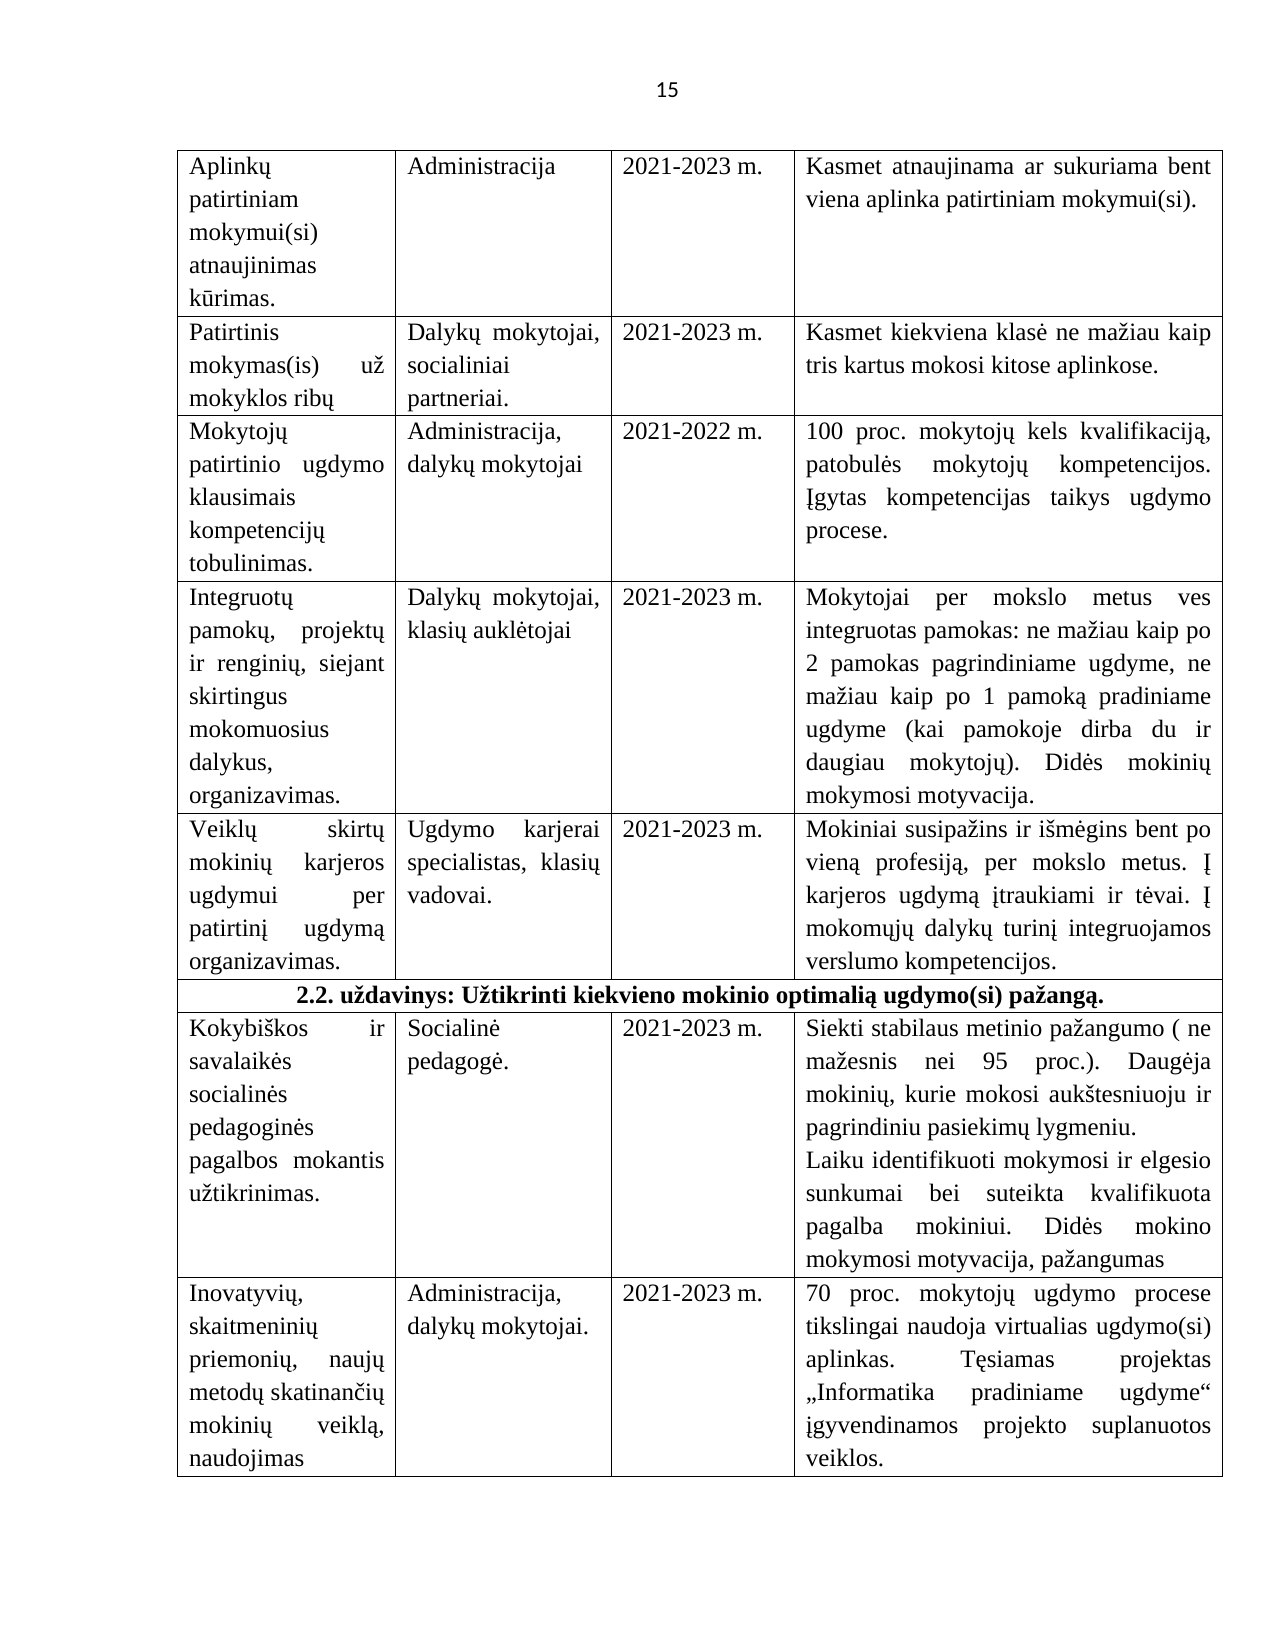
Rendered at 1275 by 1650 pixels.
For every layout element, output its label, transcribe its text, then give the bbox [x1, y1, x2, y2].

table_cell Kasmet atnaujinama ar sukuriama bent viena aplinka patirtiniam mokymui(si). [795, 151, 1222, 316]
table_cell Siekti stabilaus metinio pažangumo ( ne mažesnis nei 95 proc.). Daugėja mokinių, kurie mokosi aukštesniuoju ir pagrindiniu pasiekimų lygmeniu. Laiku identifikuoti mokymosi ir elgesio sunkumai bei suteikta kvalifikuota pagalba mokiniui. Didės mokino mokymosi motyvacija, pažangumas [795, 1013, 1222, 1277]
table_cell Administracija [396, 151, 611, 316]
table_cell Aplinkų patirtiniam mokymui(si) atnaujinimas kūrimas. [178, 151, 395, 316]
table_cell Dalykų mokytojai, klasių auklėtojai [396, 582, 611, 813]
table_cell Integruotų pamokų, projektų ir renginių, siejant skirtingus mokomuosius dalykus, organizavimas. [178, 582, 395, 813]
table_cell Veiklų skirtų mokinių karjeros ugdymui per patirtinį ugdymą organizavimas. [178, 814, 395, 979]
table_cell Socialinė pedagogė. [396, 1013, 611, 1277]
table_cell Mokytojų patirtinio ugdymo klausimais kompetencijų tobulinimas. [178, 416, 395, 581]
table_cell Dalykų mokytojai, socialiniai partneriai. [396, 317, 611, 415]
table_cell Administracija, dalykų mokytojai [396, 416, 611, 581]
table_cell 2021-2023 m. [612, 151, 794, 316]
table_cell 2021-2023 m. [612, 1013, 794, 1277]
table_cell 2.2. uždavinys: Užtikrinti kiekvieno mokinio optimalią ugdymo(si) pažangą. [178, 980, 1222, 1012]
table_cell 2021-2023 m. [612, 814, 794, 979]
table_cell 2021-2023 m. [612, 582, 794, 813]
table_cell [178, 1278, 395, 1476]
table_cell Ugdymo karjerai specialistas, klasių vadovai. [396, 814, 611, 979]
table_cell 2021-2023 m. [612, 1278, 794, 1476]
table_cell 100 proc. mokytojų kels kvalifikaciją, patobulės mokytojų kompetencijos. Įgytas kompetencijas taikys ugdymo procese. [795, 416, 1222, 581]
table_cell Mokiniai susipažins ir išmėgins bent po vieną profesiją, per mokslo metus. Į karjeros ugdymą įtraukiami ir tėvai. Į mokomųjų dalykų turinį integruojamos verslumo kompetencijos. [795, 814, 1222, 979]
table_cell Kokybiškos ir savalaikės socialinės pedagoginės pagalbos mokantis užtikrinimas. [178, 1013, 395, 1277]
table_cell 2021-2023 m. [612, 317, 794, 415]
table_cell 2021-2022 m. [612, 416, 794, 581]
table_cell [396, 1278, 611, 1476]
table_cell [795, 1278, 1222, 1476]
table_cell Patirtinis mokymas(is) už mokyklos ribų [178, 317, 395, 415]
table_cell Kasmet kiekviena klasė ne mažiau kaip tris kartus mokosi kitose aplinkose. [795, 317, 1222, 415]
table_cell Mokytojai per mokslo metus ves integruotas pamokas: ne mažiau kaip po 2 pamokas pagrindiniame ugdyme, ne mažiau kaip po 1 pamoką pradiniame ugdyme (kai pamokoje dirba du ir daugiau mokytojų). Didės mokinių mokymosi motyvacija. [795, 582, 1222, 813]
